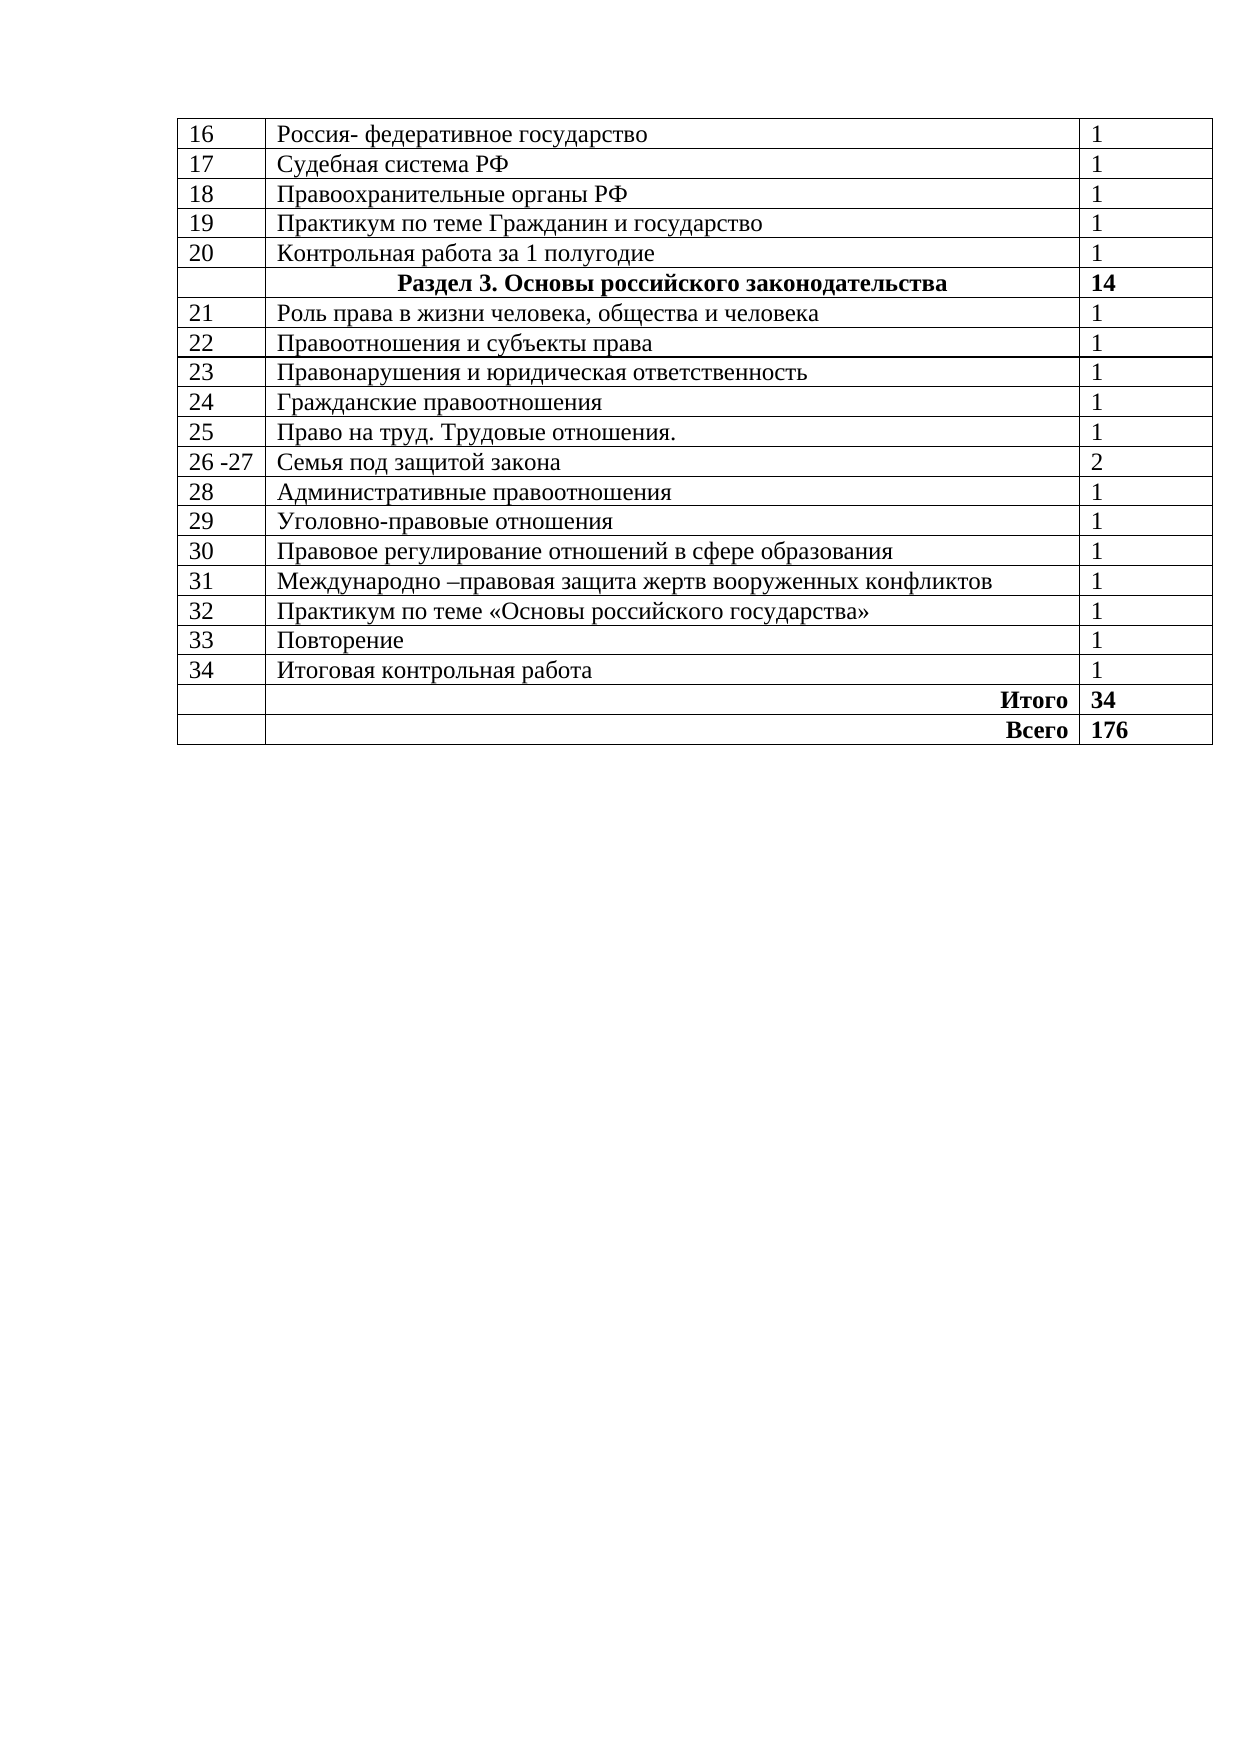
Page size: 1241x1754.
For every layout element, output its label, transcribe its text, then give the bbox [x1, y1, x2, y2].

table_cell Гражданские правоотношения [266, 387, 1079, 416]
table_cell 30 [178, 536, 265, 565]
table_cell Роль права в жизни человека, общества и человека [266, 298, 1079, 327]
table_cell 2 [1080, 447, 1212, 476]
table_cell 1 [1080, 626, 1212, 654]
table_cell 26 -27 [178, 447, 265, 476]
table_cell 1 [1080, 655, 1212, 684]
table_cell Практикум по теме «Основы российского государства» [266, 596, 1079, 624]
table_cell [178, 715, 265, 744]
table_cell 20 [178, 238, 265, 267]
table_cell 1 [1080, 477, 1212, 505]
table_cell 31 [178, 566, 265, 595]
table_cell 1 [1080, 209, 1212, 237]
table_cell 1 [1080, 566, 1212, 595]
table_cell Всего [266, 715, 1079, 744]
table_cell Практикум по теме Гражданин и государство [266, 209, 1079, 237]
table_cell Административные правоотношения [266, 477, 1079, 505]
table_cell 1 [1080, 119, 1212, 148]
table_cell 25 [178, 417, 265, 446]
table_cell Судебная система РФ [266, 149, 1079, 178]
table_cell 1 [1080, 238, 1212, 267]
table_cell 17 [178, 149, 265, 178]
table_cell 34 [1080, 685, 1212, 714]
table_cell 29 [178, 506, 265, 535]
table_cell [178, 268, 265, 297]
table_cell 1 [1080, 596, 1212, 624]
table_cell 24 [178, 387, 265, 416]
table_cell Контрольная работа за 1 полугодие [266, 238, 1079, 267]
table_cell 1 [1080, 506, 1212, 535]
table_cell Семья под защитой закона [266, 447, 1079, 476]
table_cell 1 [1080, 387, 1212, 416]
table_cell 16 [178, 119, 265, 148]
table_cell Правовое регулирование отношений в сфере образования [266, 536, 1079, 565]
table_cell Правоохранительные органы РФ [266, 179, 1079, 207]
table_cell Правоотношения и субъекты права [266, 328, 1079, 356]
table_cell Правонарушения и юридическая ответственность [266, 358, 1079, 386]
table_cell Международно –правовая защита жертв вооруженных конфликтов [266, 566, 1079, 595]
table_cell [178, 685, 265, 714]
table_cell 1 [1080, 149, 1212, 178]
table_cell 19 [178, 209, 265, 237]
table_cell 1 [1080, 358, 1212, 386]
table_cell 1 [1080, 417, 1212, 446]
table_cell Повторение [266, 626, 1079, 654]
table_cell Итого [266, 685, 1079, 714]
table_cell 23 [178, 358, 265, 386]
table_cell 34 [178, 655, 265, 684]
table_cell Раздел 3. Основы российского законодательства [266, 268, 1079, 297]
table_cell 21 [178, 298, 265, 327]
table_cell Уголовно-правовые отношения [266, 506, 1079, 535]
table_cell 33 [178, 626, 265, 654]
table_cell 14 [1080, 268, 1212, 297]
table_cell Итоговая контрольная работа [266, 655, 1079, 684]
table_cell 28 [178, 477, 265, 505]
table_cell 176 [1080, 715, 1212, 744]
table_cell 1 [1080, 298, 1212, 327]
table_cell 32 [178, 596, 265, 624]
table_cell Право на труд. Трудовые отношения. [266, 417, 1079, 446]
table_cell 1 [1080, 179, 1212, 207]
table_cell 1 [1080, 536, 1212, 565]
table_cell 18 [178, 179, 265, 207]
table_cell 1 [1080, 328, 1212, 356]
table_cell Россия- федеративное государство [266, 119, 1079, 148]
table_cell 22 [178, 328, 265, 356]
